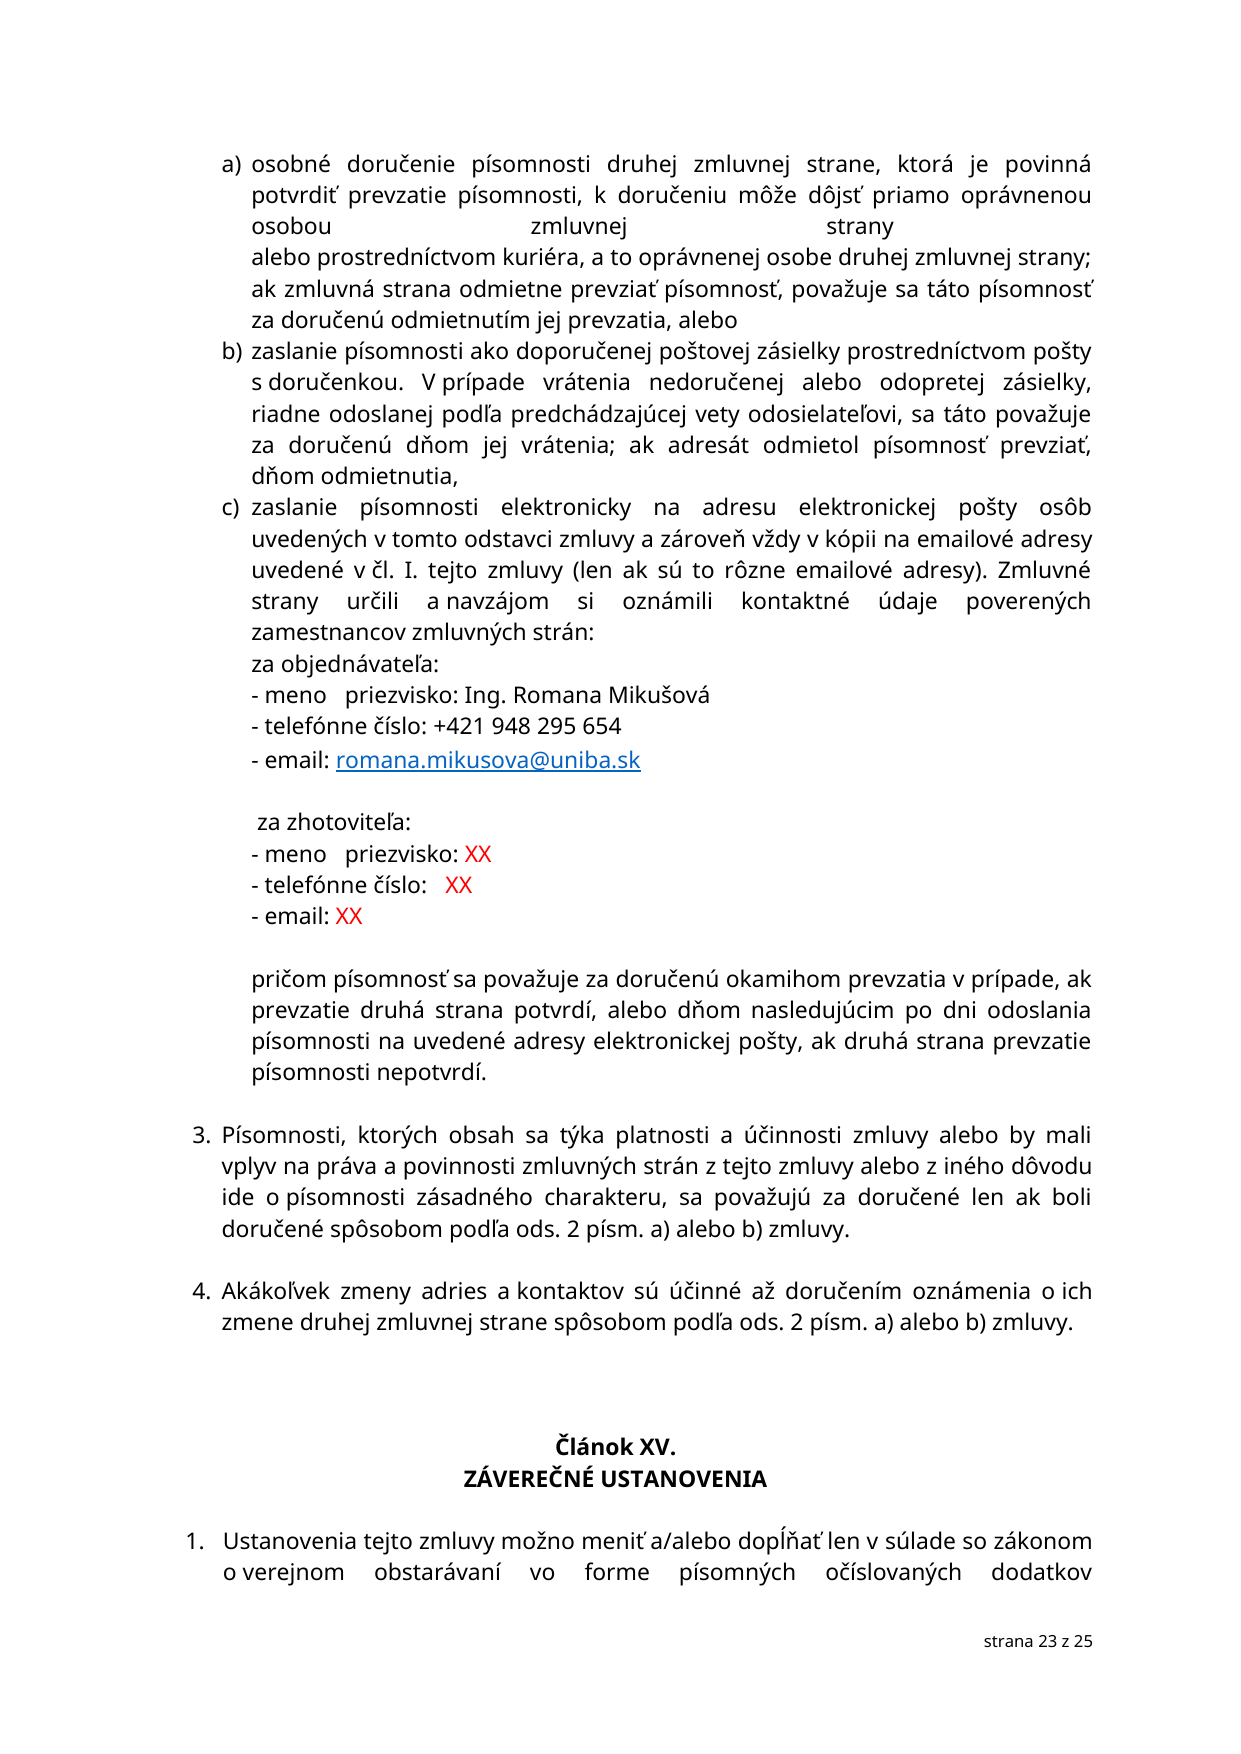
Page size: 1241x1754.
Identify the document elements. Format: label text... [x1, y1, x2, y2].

list Písomnosti, ktorých obsah sa týka platnosti a účinnosti zmluvy alebo by mali vplyv na práva a povinnosti zmluvných strán z tejto zmluvy alebo z iného dôvodu ide o písomnosti zásadného charakteru, sa považujú za doručené len ak boli doručené spôsobom podľa ods. 2 písm. a) alebo b) zmluvy. [192, 1119, 1093, 1244]
list zaslanie písomnosti ako doporučenej poštovej zásielky prostredníctvom pošty s doručenkou. V prípade vrátenia nedoručenej alebo odopretej zásielky, riadne odoslanej podľa predchádzajúcej vety odosielateľovi, sa táto považuje za doručenú dňom jej vrátenia; ak adresát odmietol písomnosť prevziať, dňom odmietnutia, [221, 335, 1093, 491]
list Akákoľvek zmeny adries a kontaktov sú účinné až doručením oznámenia o ich zmene druhej zmluvnej strane spôsobom podľa ods. 2 písm. a) alebo b) zmluvy. [192, 1275, 1093, 1338]
list zaslanie písomnosti elektronicky na adresu elektronickej pošty osôb uvedených v tomto odstavci zmluvy a zároveň vždy v kópii na emailové adresy uvedené v čl. I. tejto zmluvy (len ak sú to rôzne emailové adresy). Zmluvné strany určili a navzájom si oznámili kontaktné údaje poverených zamestnancov zmluvných strán: [221, 491, 1093, 648]
list osobné doručenie písomnosti druhej zmluvnej strane, ktorá je povinná potvrdiť prevzatie písomnosti, k doručeniu môže dôjsť priamo oprávnenou osobou zmluvnej strany alebo prostredníctvom kuriéra, a to oprávnenej osobe druhej zmluvnej strany; ak zmluvná strana odmietne prevziať písomnosť, považuje sa táto písomnosť za doručenú odmietnutím jej prevzatia, alebo [221, 148, 1093, 335]
text ZÁVEREČNÉ USTANOVENIA [162, 1463, 1069, 1494]
text pričom písomnosť sa považuje za doručenú okamihom prevzatia v prípade, ak prevzatie druhá strana potvrdí, alebo dňom nasledujúcim po dni odoslania písomnosti na uvedené adresy elektronickej pošty, ak druhá strana prevzatie písomnosti nepotvrdí. [251, 963, 1093, 1088]
text za zhotoviteľa: [251, 806, 1093, 838]
text - email: XX [251, 900, 1093, 931]
text - meno priezvisko: Ing. Romana Mikušová [251, 679, 1093, 710]
text - telefónne číslo: +421 948 295 654 [177, 710, 1093, 741]
text - telefónne číslo: XX [251, 869, 1093, 900]
text - email: romana.mikusova@uniba.sk [251, 744, 1093, 775]
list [185, 1525, 1093, 1588]
text Článok XV. [162, 1431, 1069, 1463]
text - meno priezvisko: XX [251, 838, 1093, 869]
text za objednávateľa: [251, 648, 1093, 679]
